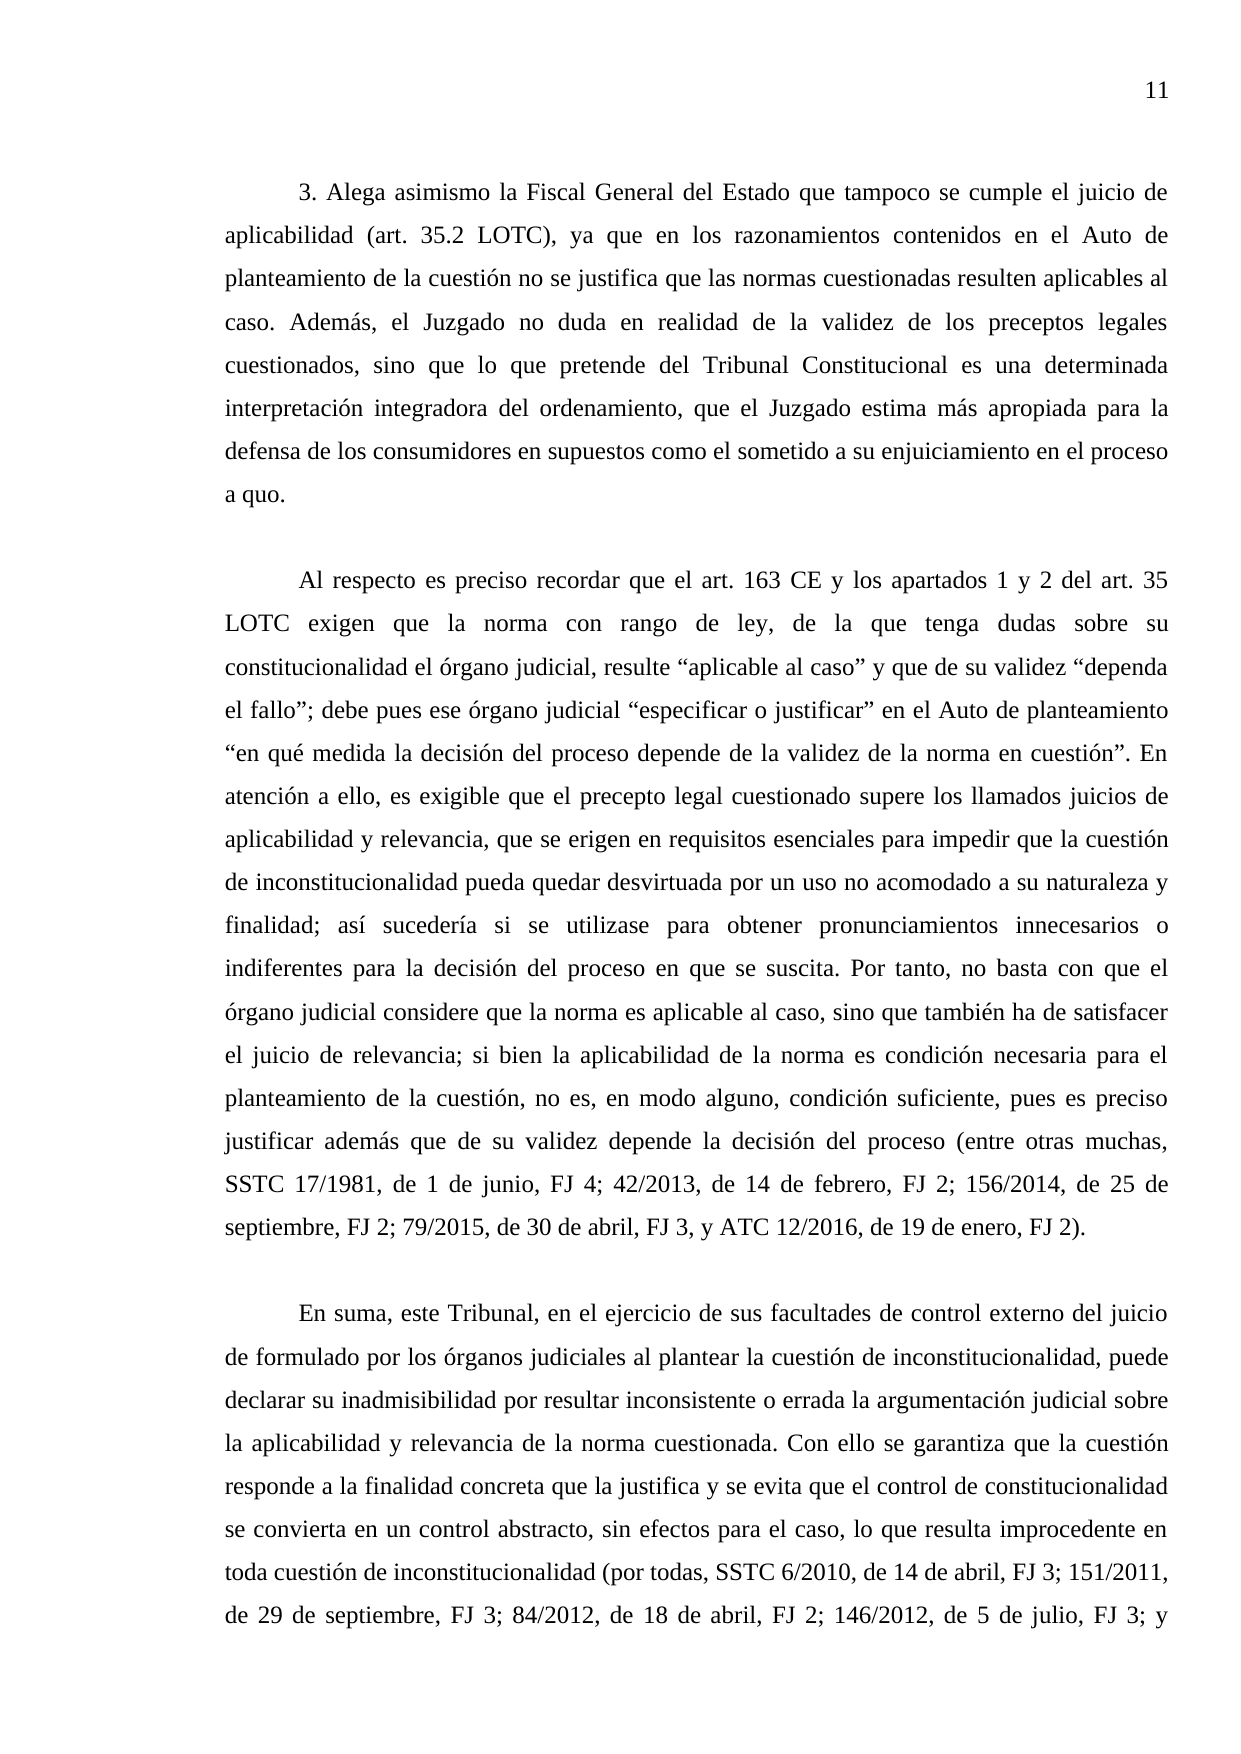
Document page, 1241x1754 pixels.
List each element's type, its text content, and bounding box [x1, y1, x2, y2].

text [224, 1298, 1169, 1629]
text Al respecto es preciso recordar que el art. 163 CE y los apartados 1 y 2 del art. 35 LOTC exigen que la norma con rango de ley, de la que tenga dudas sobre su constitucionalidad el órgano judicial, resulte “aplicable al caso” y que de su validez “dependa el fallo”; debe pues ese órgano judicial “especificar o justificar” en el Auto de planteamiento “en qué medida la decisión del proceso depende de la validez de la norma en cuestión”. En atención a ello, es exigible que el precepto legal cuestionado supere los llamados juicios de aplicabilidad y relevancia, que se erigen en requisitos esenciales para impedir que la cuestión de inconstitucionalidad pueda quedar desvirtuada por un uso no acomodado a su naturaleza y finalidad; así sucedería si se utilizase para obtener pronunciamientos innecesarios o indiferentes para la decisión del proceso en que se suscita. Por tanto, no basta con que el órgano judicial considere que la norma es aplicable al caso, sino que también ha de satisfacer el juicio de relevancia; si bien la aplicabilidad de la norma es condición necesaria para el planteamiento de la cuestión, no es, en modo alguno, condición suficiente, pues es preciso justificar además que de su validez depende la decisión del proceso (entre otras muchas, SSTC 17/1981, de 1 de junio, FJ 4; 42/2013, de 14 de febrero, FJ 2; 156/2014, de 25 de septiembre, FJ 2; 79/2015, de 30 de abril, FJ 3, y ATC 12/2016, de 19 de enero, FJ 2). [224, 565, 1169, 1241]
text 3. Alega asimismo la Fiscal General del Estado que tampoco se cumple el juicio de aplicabilidad (art. 35.2 LOTC), ya que en los razonamientos contenidos en el Auto de planteamiento de la cuestión no se justifica que las normas cuestionadas resulten aplicables al caso. Además, el Juzgado no duda en realidad de la validez de los preceptos legales cuestionados, sino que lo que pretende del Tribunal Constitucional es una determinada interpretación integradora del ordenamiento, que el Juzgado estima más apropiada para la defensa de los consumidores en supuestos como el sometido a su enjuiciamiento en el proceso a quo. [224, 177, 1169, 508]
